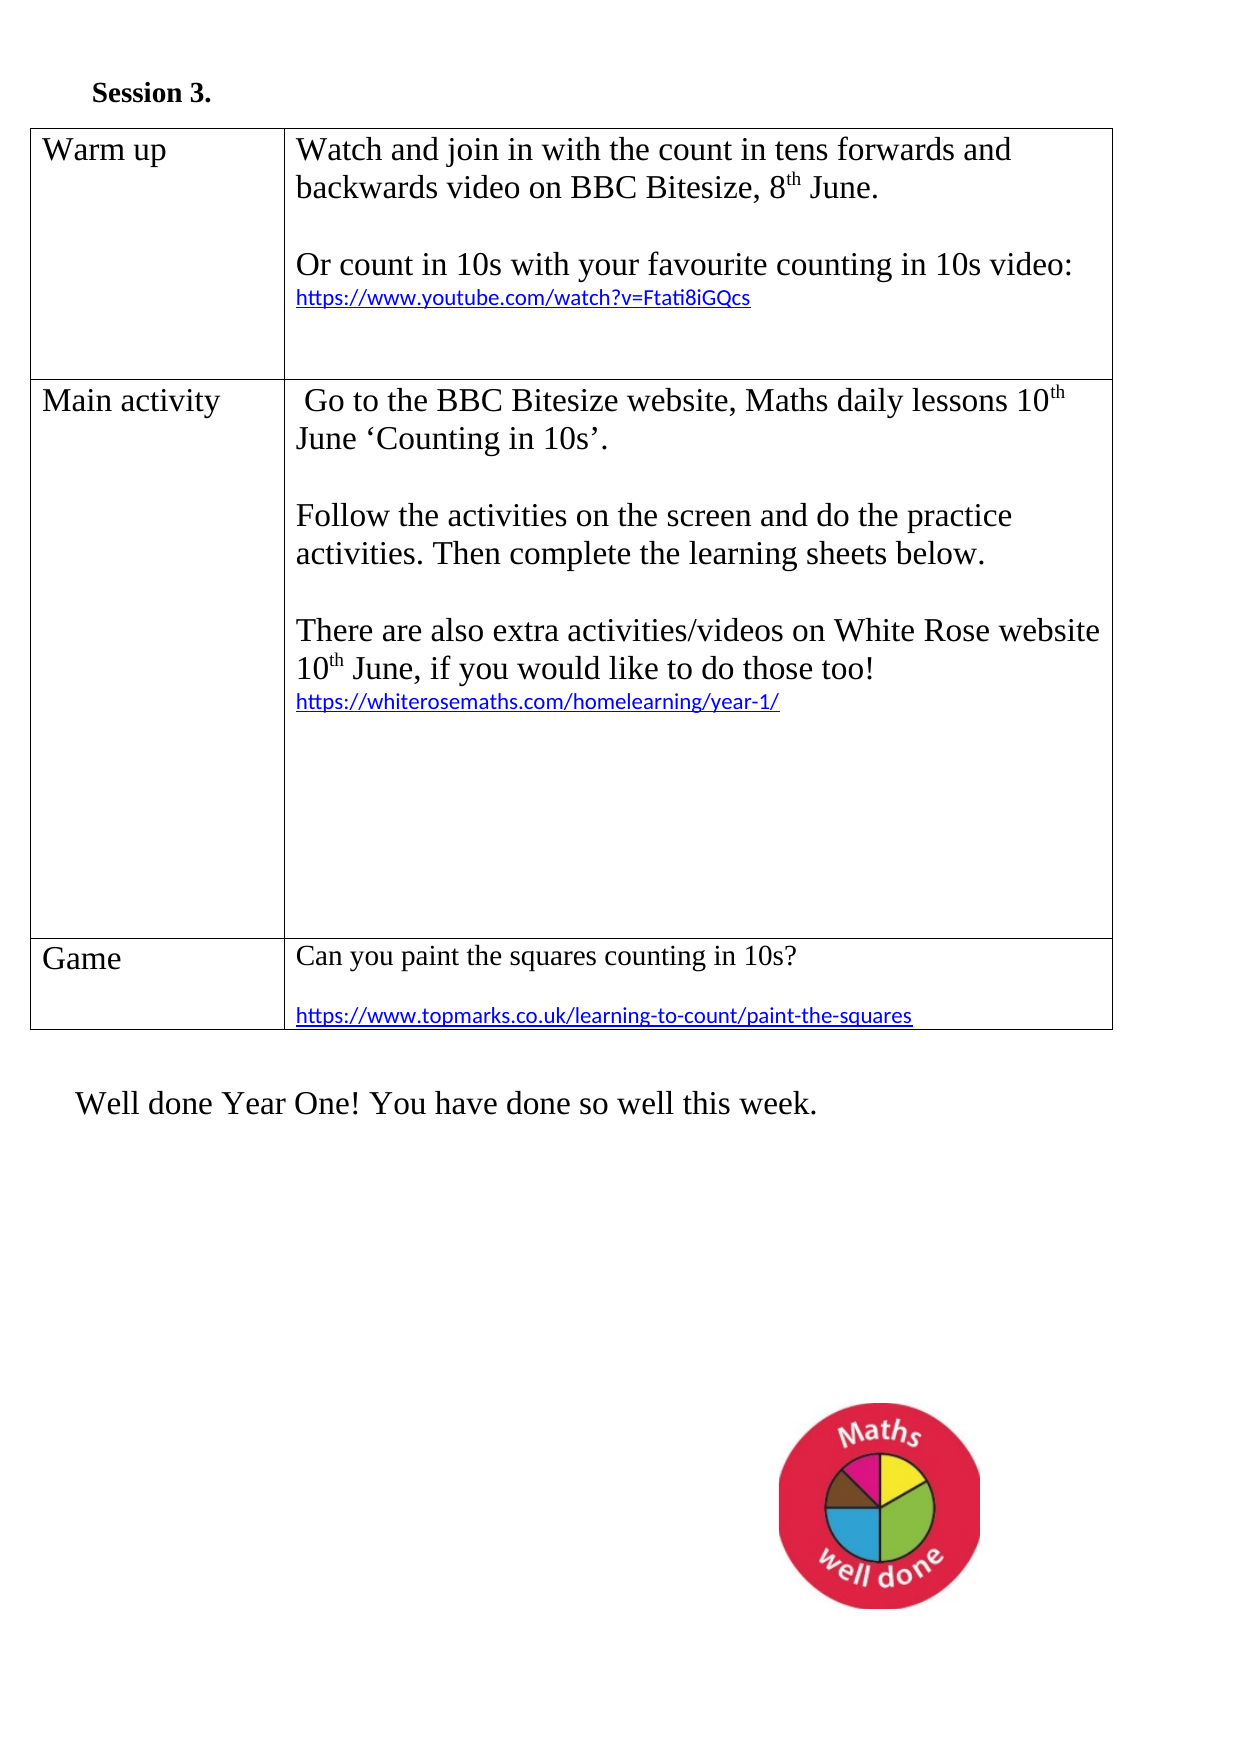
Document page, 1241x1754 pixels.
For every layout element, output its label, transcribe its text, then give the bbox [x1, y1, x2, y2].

table_cell Game [31, 939, 284, 1029]
text Well done Year One! You have done so well this week. [75, 1083, 1165, 1121]
table_header Warm up [31, 129, 284, 379]
table_cell Main activity [31, 380, 284, 937]
table_cell Go to the BBC Bitesize website, Maths daily lessons 10th June ‘Counting in 10s’. Follow the activities on the screen and do the practice activities. Then complete the learning sheets below. There are also extra activities/videos on White Rose website 10th June, if you would like to do those too! https://whiterosemaths.com/homelearning/year-1/ [285, 380, 1112, 937]
table_header Watch and join in with the count in tens forwards and backwards video on BBC Bitesize, 8th June. Or count in 10s with your favourite counting in 10s video: https://www.youtube.com/watch?v=Ftati8iGQcs [285, 129, 1112, 379]
table_cell Can you paint the squares counting in 10s? https://www.topmarks.co.uk/learning-to-count/paint-the-squares [285, 939, 1112, 1029]
picture [776, 1403, 979, 1606]
text Session 3. [75, 75, 1165, 108]
